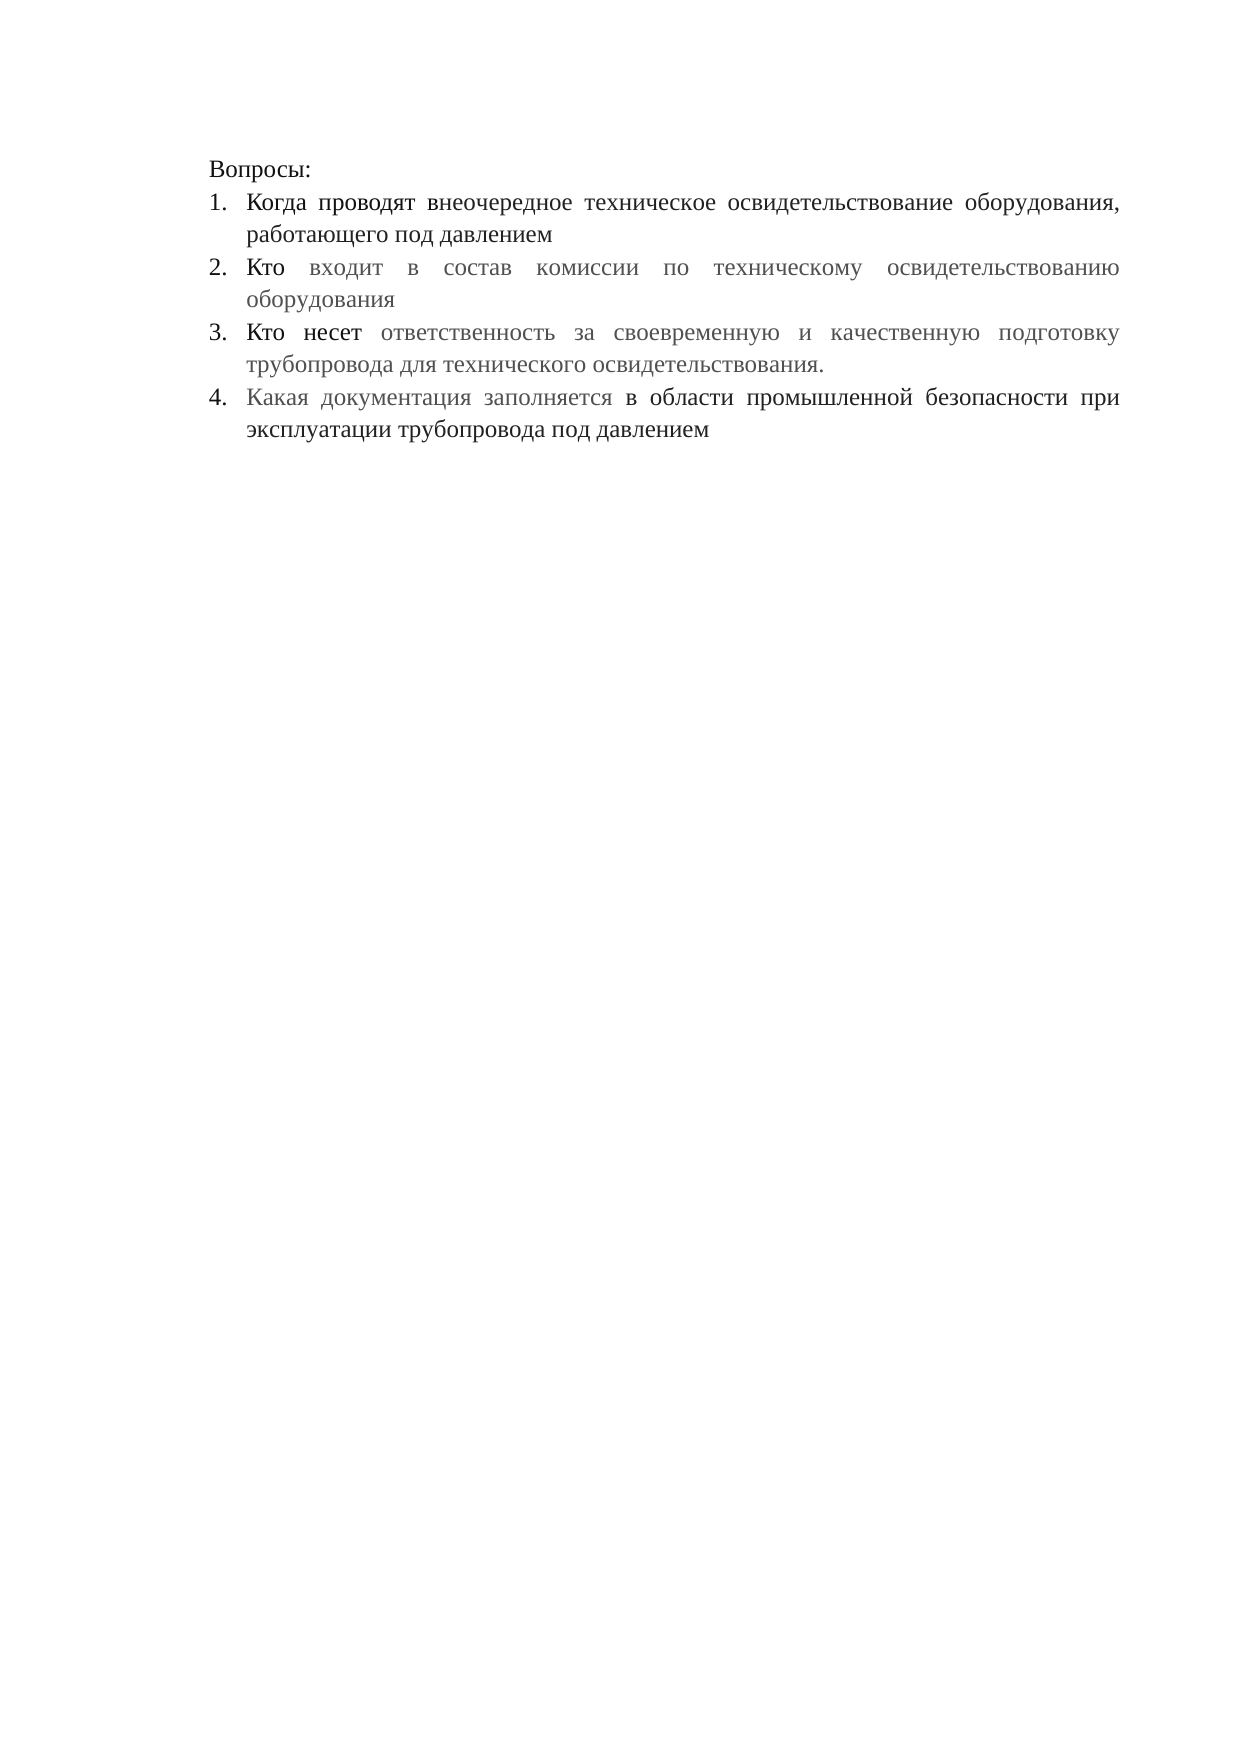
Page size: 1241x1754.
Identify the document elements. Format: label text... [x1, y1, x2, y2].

list Кто входит в состав комиссии по техническому освидетельствованию оборудования [208, 248, 1120, 313]
list Какая документация заполняется в области промышленной безопасности при эксплуатации трубопровода под давлением [208, 378, 1120, 443]
list Кто несет ответственность за своевременную и качественную подготовку трубопровода для технического освидетельствования. [208, 313, 1120, 378]
list Когда проводят внеочередное техническое освидетельствование оборудования, работающего под давлением [208, 183, 1120, 248]
text Вопросы: [208, 151, 1120, 183]
